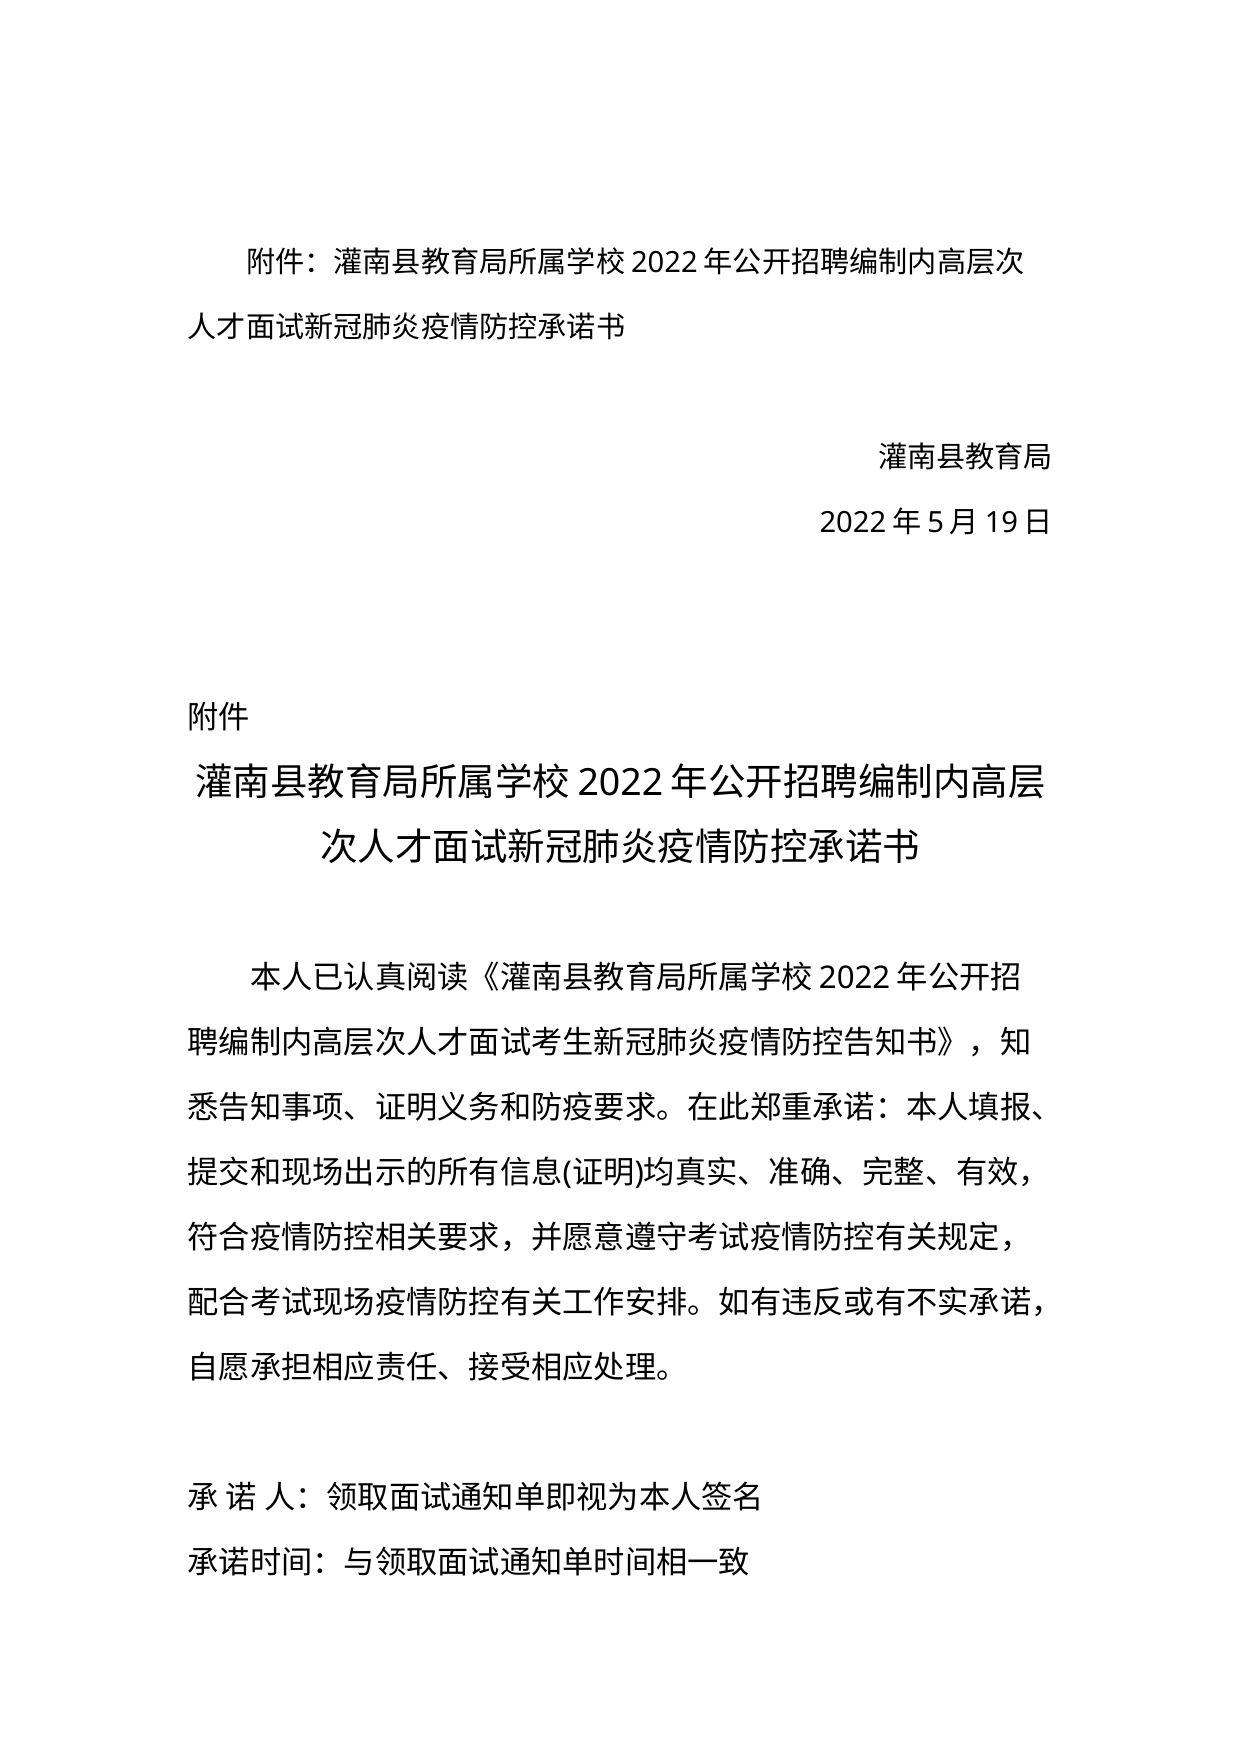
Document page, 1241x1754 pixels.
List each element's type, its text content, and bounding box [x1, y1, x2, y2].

text 灌南县教育局所属学校2022年公开招聘编制内高层次人才面试新冠肺炎疫情防控承诺书 [187, 747, 1053, 877]
text 承诺时间：与领取面试通知单时间相一致 [187, 1527, 1053, 1592]
text 附件 [187, 682, 1053, 747]
text 本人已认真阅读《灌南县教育局所属学校2022年公开招聘编制内高层次人才面试考生新冠肺炎疫情防控告知书》，知悉告知事项、证明义务和防疫要求。在此郑重承诺：本人填报、提交和现场出示的所有信息(证明)均真实、准确、完整、有效，符合疫情防控相关要求，并愿意遵守考试疫情防控有关规定，配合考试现场疫情防控有关工作安排。如有违反或有不实承诺，自愿承担相应责任、接受相应处理。 [187, 942, 1053, 1397]
text 附件：灌南县教育局所属学校2022年公开招聘编制内高层次人才面试新冠肺炎疫情防控承诺书 [187, 227, 1053, 357]
text 承 诺 人：领取面试通知单即视为本人签名 [187, 1462, 1053, 1527]
text 灌南县教育局 [187, 422, 1053, 487]
text 2022年5月19日 [187, 487, 1053, 552]
